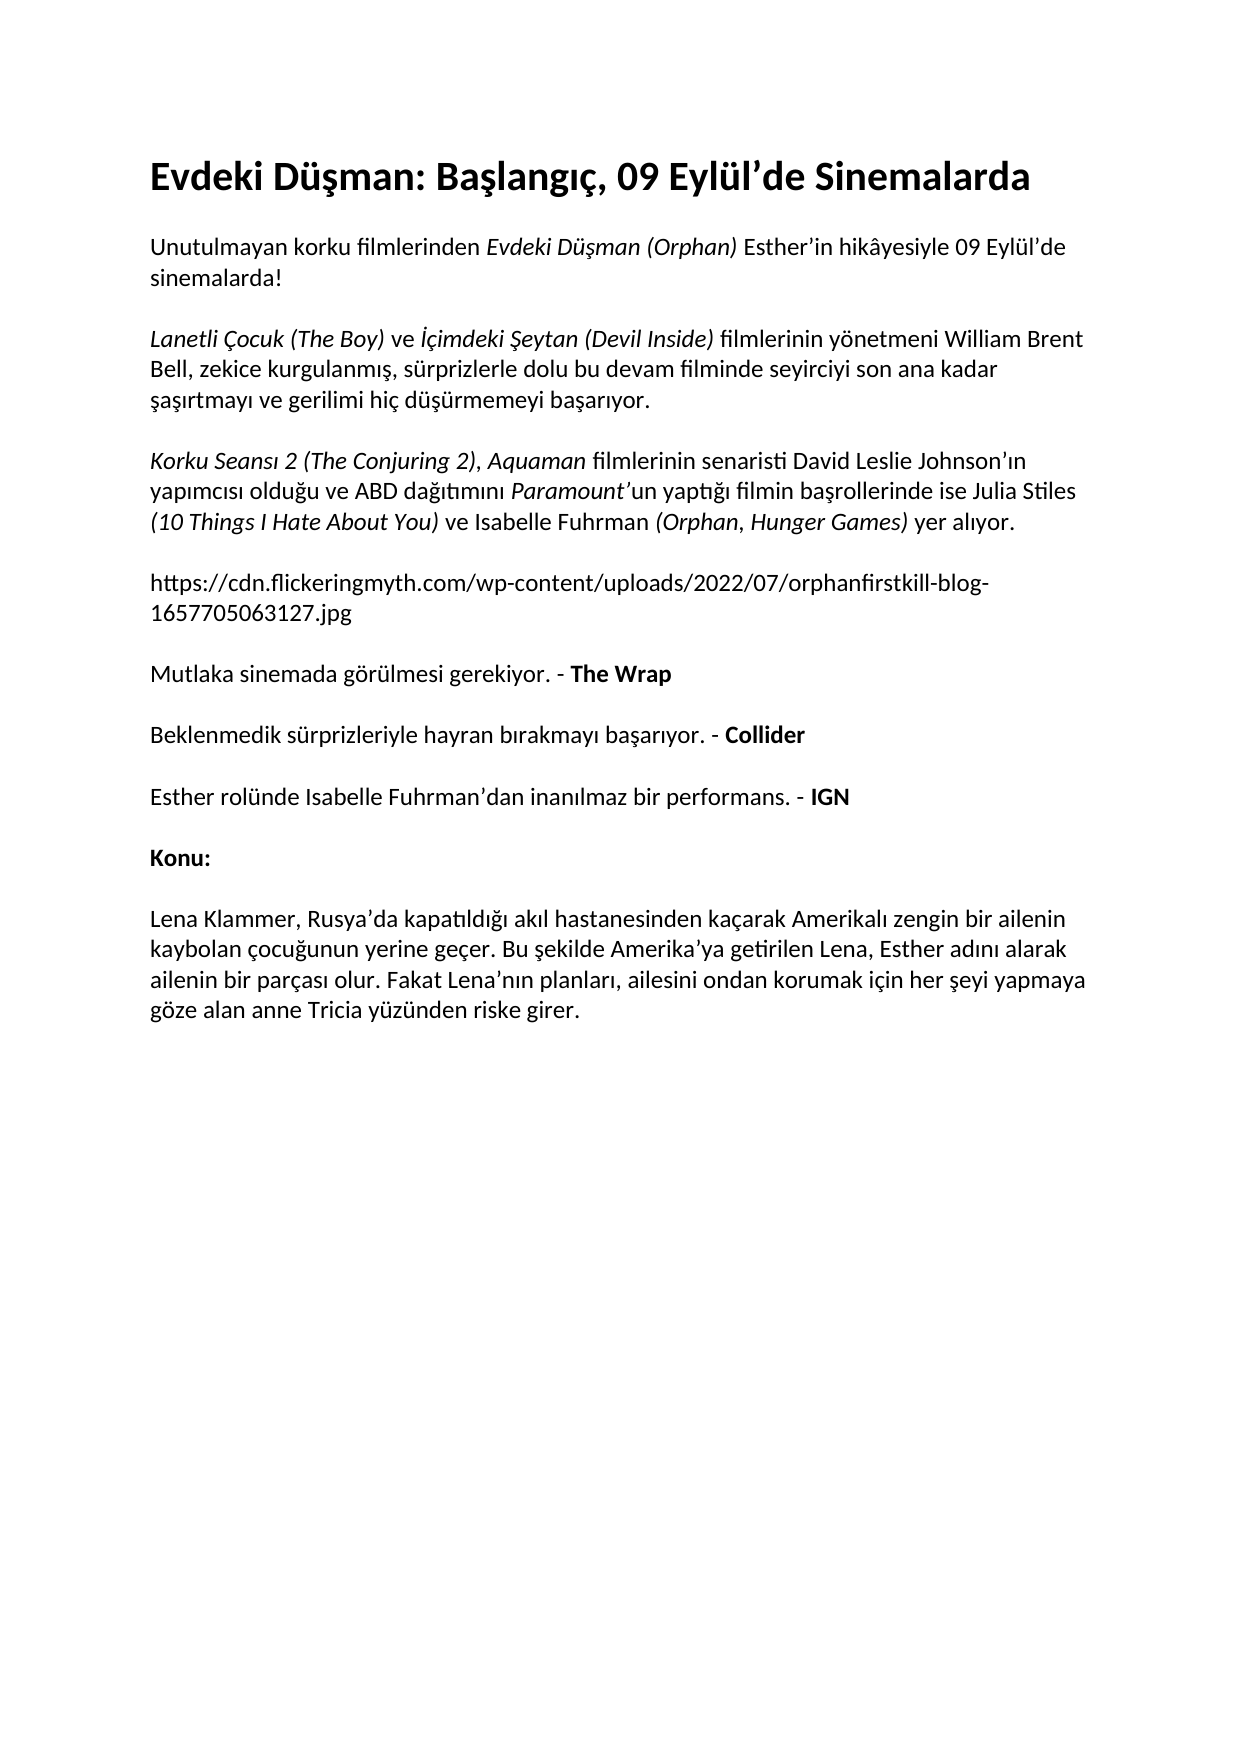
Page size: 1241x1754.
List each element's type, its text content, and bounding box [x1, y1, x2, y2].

text Evdeki Düşman: Başlangıç, 09 Eylül’de Sinemalarda [150, 150, 1090, 201]
text Unutulmayan korku filmlerinden Evdeki Düşman (Orphan) Esther’in hikâyesiyle 09 Eylül’de sinemalarda! [150, 231, 1090, 292]
text Esther rolünde Isabelle Fuhrman’dan inanılmaz bir performans. - IGN [150, 781, 1090, 811]
text Lanetli Çocuk (The Boy) ve İçimdeki Şeytan (Devil Inside) filmlerinin yönetmeni William Brent Bell, zekice kurgulanmış, sürprizlerle dolu bu devam filminde seyirciyi son ana kadar şaşırtmayı ve gerilimi hiç düşürmemeyi başarıyor. [150, 323, 1090, 414]
text Beklenmedik sürprizleriyle hayran bırakmayı başarıyor. - Collider [150, 720, 1090, 750]
text Konu: [150, 842, 1090, 872]
text https://cdn.flickeringmyth.com/wp-content/uploads/2022/07/orphanfirstkill-blog-1657705063127.jpg [150, 567, 1090, 628]
text Korku Seansı 2 (The Conjuring 2), Aquaman filmlerinin senaristi David Leslie Johnson’ın yapımcısı olduğu ve ABD dağıtımını Paramount’un yaptığı filmin başrollerinde ise Julia Stiles (10 Things I Hate About You) ve Isabelle Fuhrman (Orphan, Hunger Games) yer alıyor. [150, 445, 1090, 537]
text Mutlaka sinemada görülmesi gerekiyor. - The Wrap [150, 659, 1090, 689]
text Lena Klammer, Rusya’da kapatıldığı akıl hastanesinden kaçarak Amerikalı zengin bir ailenin kaybolan çocuğunun yerine geçer. Bu şekilde Amerika’ya getirilen Lena, Esther adını alarak ailenin bir parçası olur. Fakat Lena’nın planları, ailesini ondan korumak için her şeyi yapmaya göze alan anne Tricia yüzünden riske girer. [150, 903, 1090, 1025]
